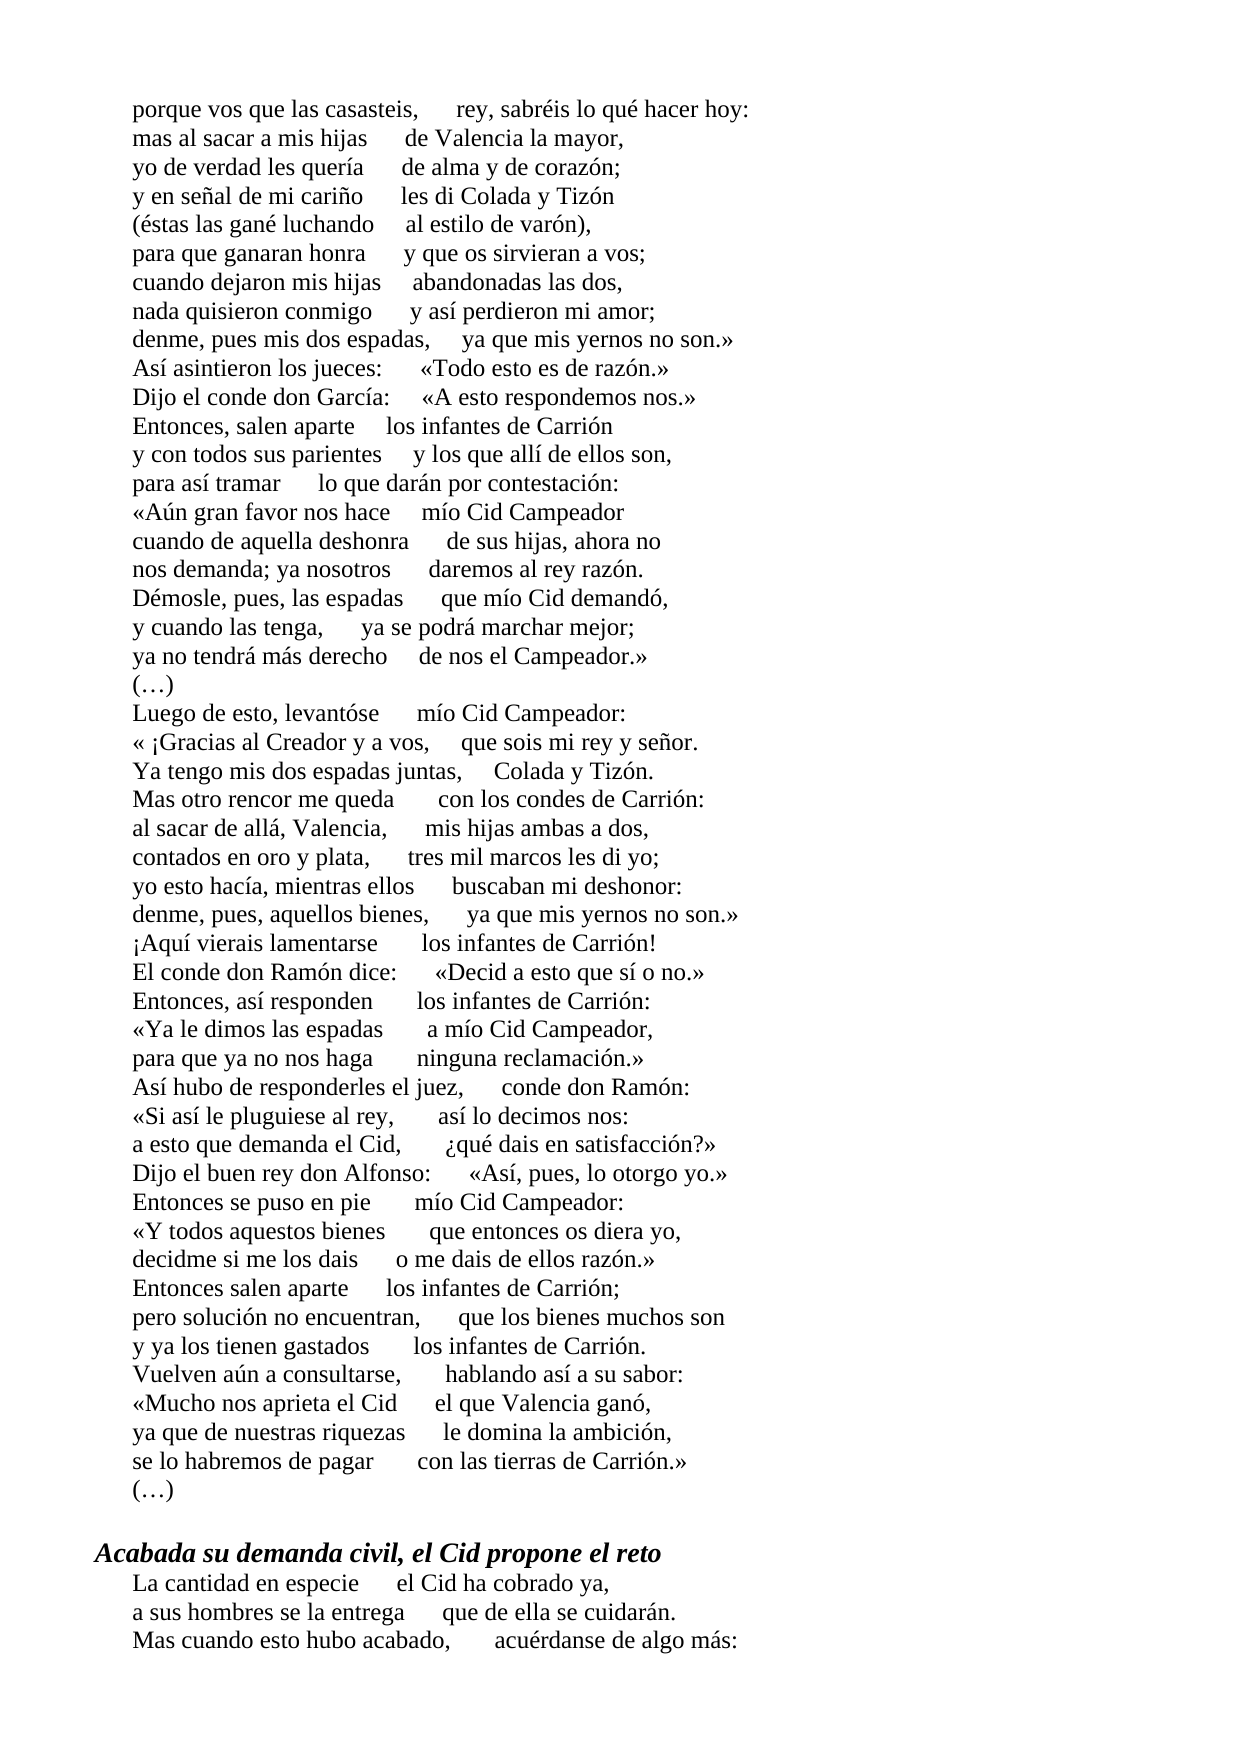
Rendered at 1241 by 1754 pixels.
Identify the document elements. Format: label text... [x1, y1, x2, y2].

text Mas otro rencor me queda con los condes de Carrión: [94, 784, 1146, 813]
text denme, pues mis dos espadas, ya que mis yernos no son.» [94, 324, 1146, 353]
text y ya los tienen gastados los infantes de Carrión. [94, 1331, 1146, 1359]
text a esto que demanda el Cid, ¿qué dais en satisfacción?» [94, 1129, 1146, 1158]
text cuando dejaron mis hijas abandonadas las dos, [94, 267, 1146, 296]
text y cuando las tenga, ya se podrá marchar mejor; [94, 612, 1146, 641]
text mas al sacar a mis hijas de Valencia la mayor, [94, 123, 1146, 152]
text «Mucho nos aprieta el Cid el que Valencia ganó, [94, 1388, 1146, 1417]
text « ¡Gracias al Creador y a vos, que sois mi rey y señor. [94, 727, 1146, 756]
text Entonces se puso en pie mío Cid Campeador: [94, 1187, 1146, 1216]
text para que ya no nos haga ninguna reclamación.» [94, 1043, 1146, 1072]
text Así hubo de responderles el juez, conde don Ramón: [94, 1072, 1146, 1101]
text Así asintieron los jueces: «Todo esto es de razón.» [94, 353, 1146, 382]
text Vuelven aún a consultarse, hablando así a su sabor: [94, 1359, 1146, 1388]
text Mas cuando esto hubo acabado, acuérdanse de algo más: [94, 1626, 1146, 1654]
text «Ya le dimos las espadas a mío Cid Campeador, [94, 1014, 1146, 1043]
text yo de verdad les quería de alma y de corazón; [94, 152, 1146, 181]
text porque vos que las casasteis, rey, sabréis lo qué hacer hoy: [94, 94, 1146, 123]
text (éstas las gané luchando al estilo de varón), [94, 209, 1146, 238]
text se lo habremos de pagar con las tierras de Carrión.» [94, 1446, 1146, 1474]
text ya no tendrá más derecho de nos el Campeador.» [94, 641, 1146, 669]
text para que ganaran honra y que os sirvieran a vos; [94, 238, 1146, 267]
text yo esto hacía, mientras ellos buscaban mi deshonor: [94, 871, 1146, 899]
text Ya tengo mis dos espadas juntas, Colada y Tizón. [94, 756, 1146, 784]
text La cantidad en especie el Cid ha cobrado ya, [94, 1568, 1146, 1597]
text contados en oro y plata, tres mil marcos les di yo; [94, 842, 1146, 871]
text para así tramar lo que darán por contestación: [94, 468, 1146, 497]
text cuando de aquella deshonra de sus hijas, ahora no [94, 526, 1146, 554]
text Dijo el conde don García: «A esto respondemos nos.» [94, 382, 1146, 411]
text (…) [94, 669, 1146, 698]
text Luego de esto, levantóse mío Cid Campeador: [94, 698, 1146, 727]
text al sacar de allá, Valencia, mis hijas ambas a dos, [94, 813, 1146, 842]
text Entonces salen aparte los infantes de Carrión; [94, 1273, 1146, 1302]
text y con todos sus parientes y los que allí de ellos son, [94, 439, 1146, 468]
text Acabada su demanda civil, el Cid propone el reto [94, 1536, 1146, 1568]
text «Y todos aquestos bienes que entonces os diera yo, [94, 1216, 1146, 1244]
text decidme si me los dais o me dais de ellos razón.» [94, 1244, 1146, 1273]
text ¡Aquí vierais lamentarse los infantes de Carrión! [94, 928, 1146, 957]
text nada quisieron conmigo y así perdieron mi amor; [94, 296, 1146, 324]
text denme, pues, aquellos bienes, ya que mis yernos no son.» [94, 899, 1146, 928]
text pero solución no encuentran, que los bienes muchos son [94, 1302, 1146, 1331]
text a sus hombres se la entrega que de ella se cuidarán. [94, 1597, 1146, 1626]
text y en señal de mi cariño les di Colada y Tizón [94, 181, 1146, 209]
text Entonces, salen aparte los infantes de Carrión [94, 411, 1146, 439]
text «Aún gran favor nos hace mío Cid Campeador [94, 497, 1146, 526]
text Démosle, pues, las espadas que mío Cid demandó, [94, 583, 1146, 612]
text Dijo el buen rey don Alfonso: «Así, pues, lo otorgo yo.» [94, 1158, 1146, 1187]
text nos demanda; ya nosotros daremos al rey razón. [94, 554, 1146, 583]
text (…) [94, 1474, 1146, 1503]
text El conde don Ramón dice: «Decid a esto que sí o no.» [94, 957, 1146, 986]
text Entonces, así responden los infantes de Carrión: [94, 986, 1146, 1014]
text «Si así le pluguiese al rey, así lo decimos nos: [94, 1101, 1146, 1129]
text ya que de nuestras riquezas le domina la ambición, [94, 1417, 1146, 1446]
